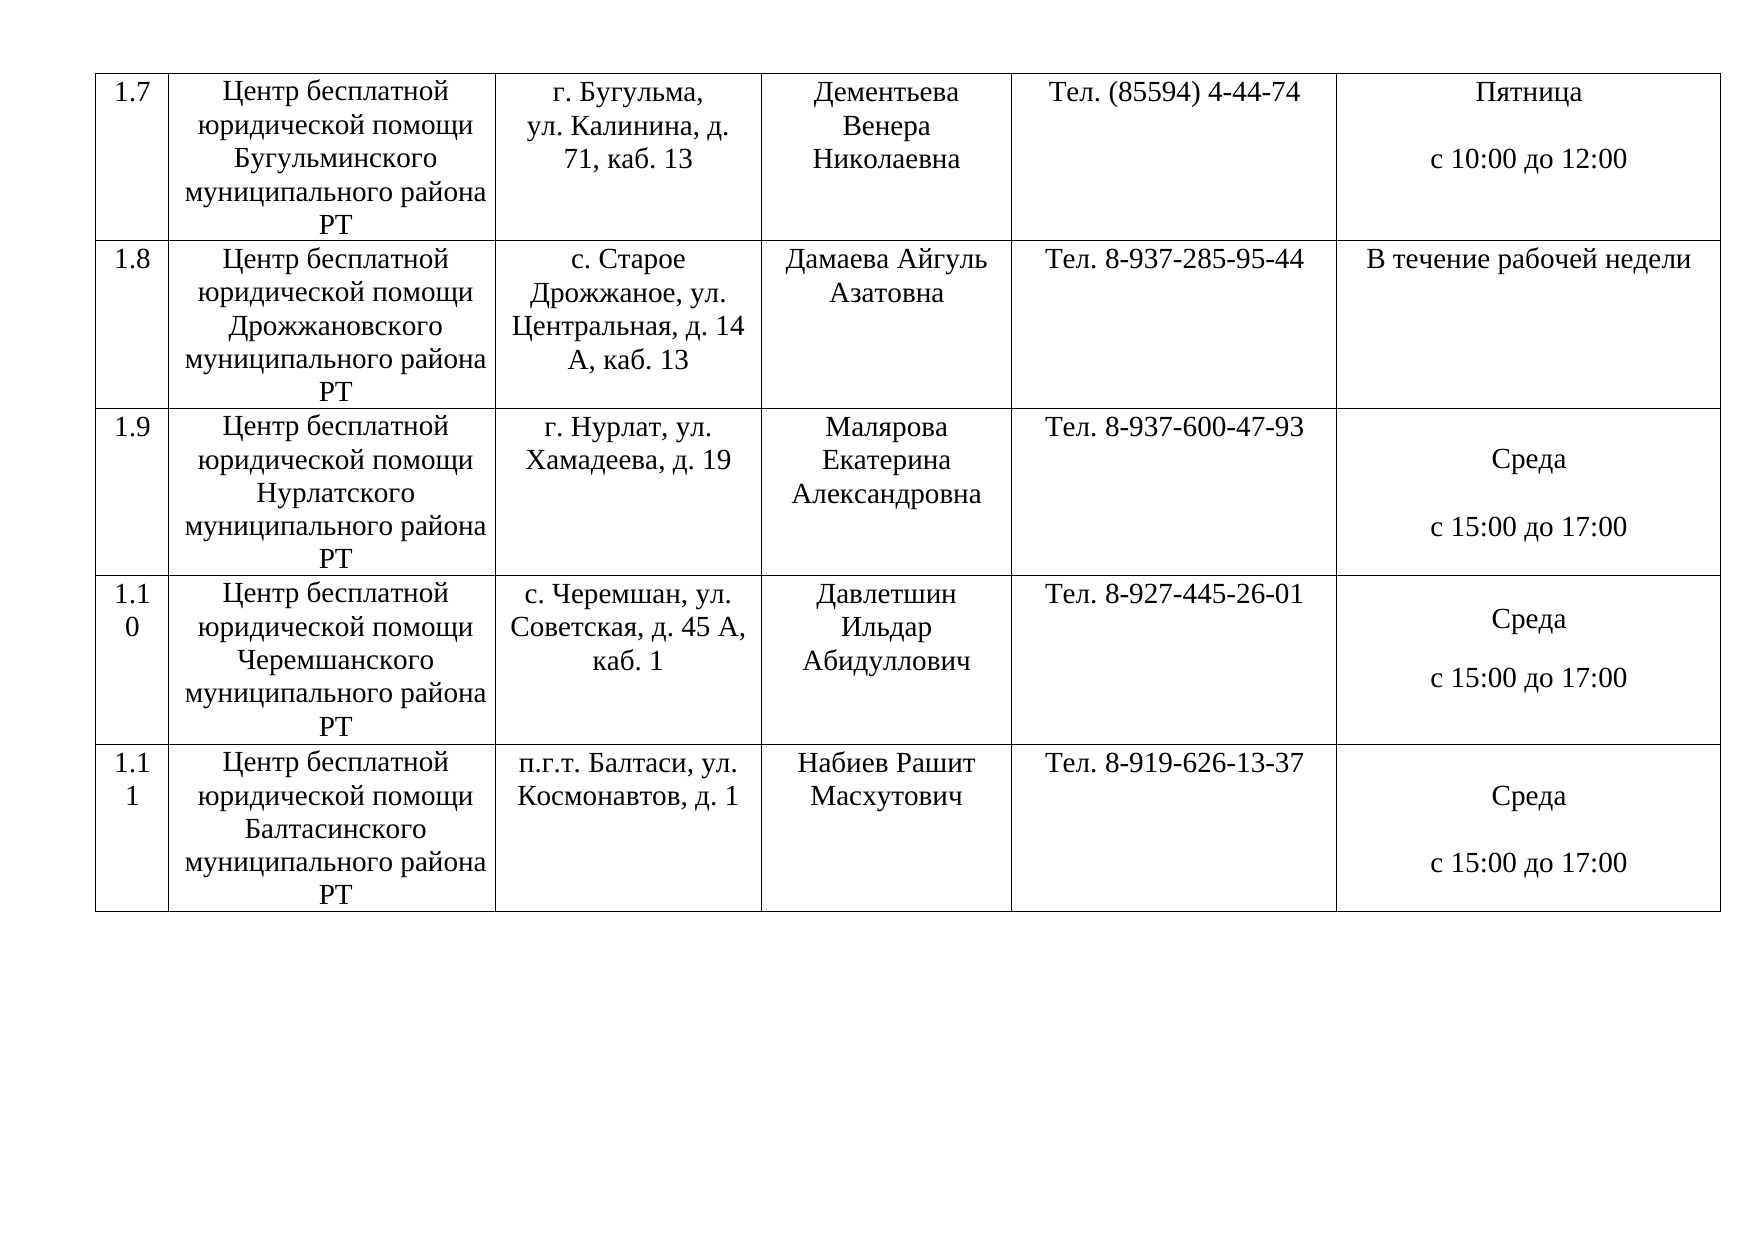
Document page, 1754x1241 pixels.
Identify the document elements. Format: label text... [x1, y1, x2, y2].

table_cell Центр бесплатной юридической помощи Бугульминского муниципального района РТ [169, 74, 495, 240]
table_cell Центр бесплатной юридической помощи Балтасинского муниципального района РТ [169, 745, 495, 911]
table_cell Центр бесплатной юридической помощи Нурлатского муниципального района РТ [169, 409, 495, 575]
table_cell Тел. 8-927-445-26-01 [1012, 576, 1336, 744]
table_cell Центр бесплатной юридической помощи Черемшанского муниципального района РТ [169, 576, 495, 744]
table_cell с. Старое Дрожжаное, ул. Центральная, д. 14 А, каб. 13 [496, 241, 761, 408]
table_cell В течение рабочей недели [1337, 241, 1720, 408]
table_cell Дамаева Айгуль Азатовна [762, 241, 1011, 408]
table_cell 1.7 [96, 74, 168, 240]
table_cell п.г.т. Балтаси, ул. Космонавтов, д. 1 [496, 745, 761, 911]
table_cell Давлетшин Ильдар Абидуллович [762, 576, 1011, 744]
table_cell Малярова Екатерина Александровна [762, 409, 1011, 575]
table_cell 1.8 [96, 241, 168, 408]
table_cell Тел. 8-937-600-47-93 [1012, 409, 1336, 575]
table_cell Набиев Рашит Масхутович [762, 745, 1011, 911]
table_cell 1.9 [96, 409, 168, 575]
table_cell г. Бугульма, ул. Калинина, д. 71, каб. 13 [496, 74, 761, 240]
table_cell Среда с 15:00 до 17:00 [1337, 745, 1720, 911]
table_cell Среда с 15:00 до 17:00 [1337, 409, 1720, 575]
table_cell г. Нурлат, ул. Хамадеева, д. 19 [496, 409, 761, 575]
table_cell Тел. (85594) 4-44-74 [1012, 74, 1336, 240]
table_cell Дементьева Венера Николаевна [762, 74, 1011, 240]
table_cell Тел. 8-919-626-13-37 [1012, 745, 1336, 911]
table_cell Среда с 15:00 до 17:00 [1337, 576, 1720, 744]
table_cell Пятница с 10:00 до 12:00 [1337, 74, 1720, 240]
table_cell Тел. 8-937-285-95-44 [1012, 241, 1336, 408]
table_cell 1.11 [96, 745, 168, 911]
table_cell с. Черемшан, ул. Советская, д. 45 А, каб. 1 [496, 576, 761, 744]
table_cell Центр бесплатной юридической помощи Дрожжановского муниципального района РТ [169, 241, 495, 408]
table_cell 1.10 [96, 576, 168, 744]
